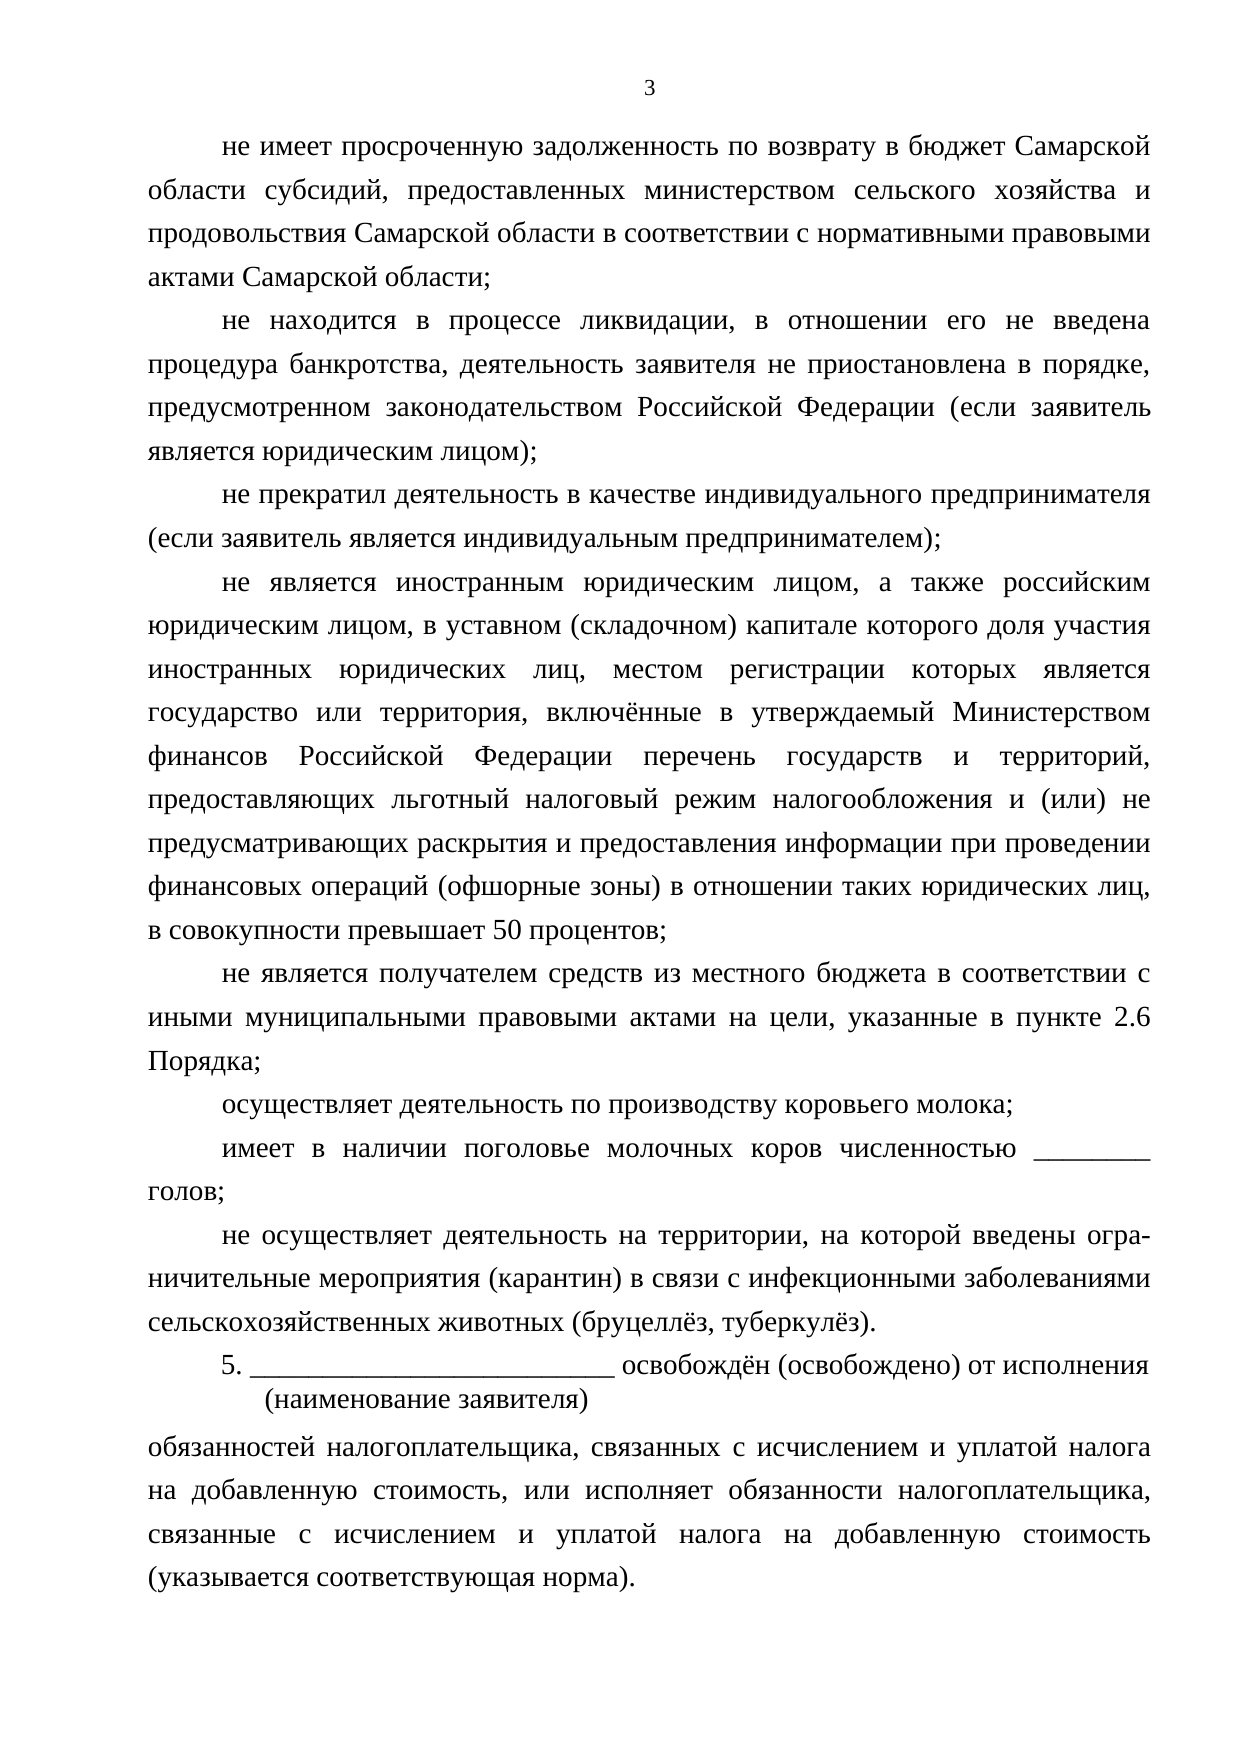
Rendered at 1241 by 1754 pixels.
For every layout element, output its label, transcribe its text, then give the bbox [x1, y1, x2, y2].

text обязанностей налогоплательщика, связанных с исчислением и уплатой налога на добавленную стоимость, или исполняет обязанности налогоплательщика, связанные с исчислением и уплатой налога на добавленную стоимость (указывается соответствующая норма). [148, 1429, 1152, 1593]
text осуществляет деятельность по производству коровьего молока; [148, 1086, 1152, 1120]
text не имеет просроченную задолженность по возврату в бюджет Самарской области субсидий, предоставленных министерством сельского хозяйства и продовольствия Самарской области в соответствии с нормативными правовыми актами Самарской области; [148, 128, 1152, 292]
text 5. _________________________ освобождён (освобождено) от исполнения [148, 1347, 1152, 1381]
text имеет в наличии поголовье молочных коров численностью ________ голов; [148, 1130, 1152, 1207]
text не является получателем средств из местного бюджета в соответствии с иными муниципальными правовыми актами на цели, указанные в пункте 2.6 Порядка; [148, 956, 1152, 1076]
text не осуществляет деятельность на территории, на которой введены огра-ничительные мероприятия (карантин) в связи с инфекционными заболеваниями сельскохозяйственных животных (бруцеллёз, туберкулёз). [148, 1217, 1152, 1337]
text (наименование заявителя) [148, 1381, 1152, 1414]
text не является иностранным юридическим лицом, а также российским юридическим лицом, в уставном (складочном) капитале которого доля участия иностранных юридических лиц, местом регистрации которых является государство или территория, включённые в утверждаемый Министерством финансов Российской Федерации перечень государств и территорий, предоставляющих льготный налоговый режим налогообложения и (или) не предусматривающих раскрытия и предоставления информации при проведении финансовых операций (офшорные зоны) в отношении таких юридических лиц, в совокупности превышает 50 процентов; [148, 564, 1152, 946]
text не находится в процессе ликвидации, в отношении его не введена процедура банкротства, деятельность заявителя не приостановлена в порядке, предусмотренном законодательством Российской Федерации (если заявитель является юридическим лицом); [148, 302, 1152, 467]
text не прекратил деятельность в качестве индивидуального предпринимателя (если заявитель является индивидуальным предпринимателем); [148, 477, 1152, 554]
